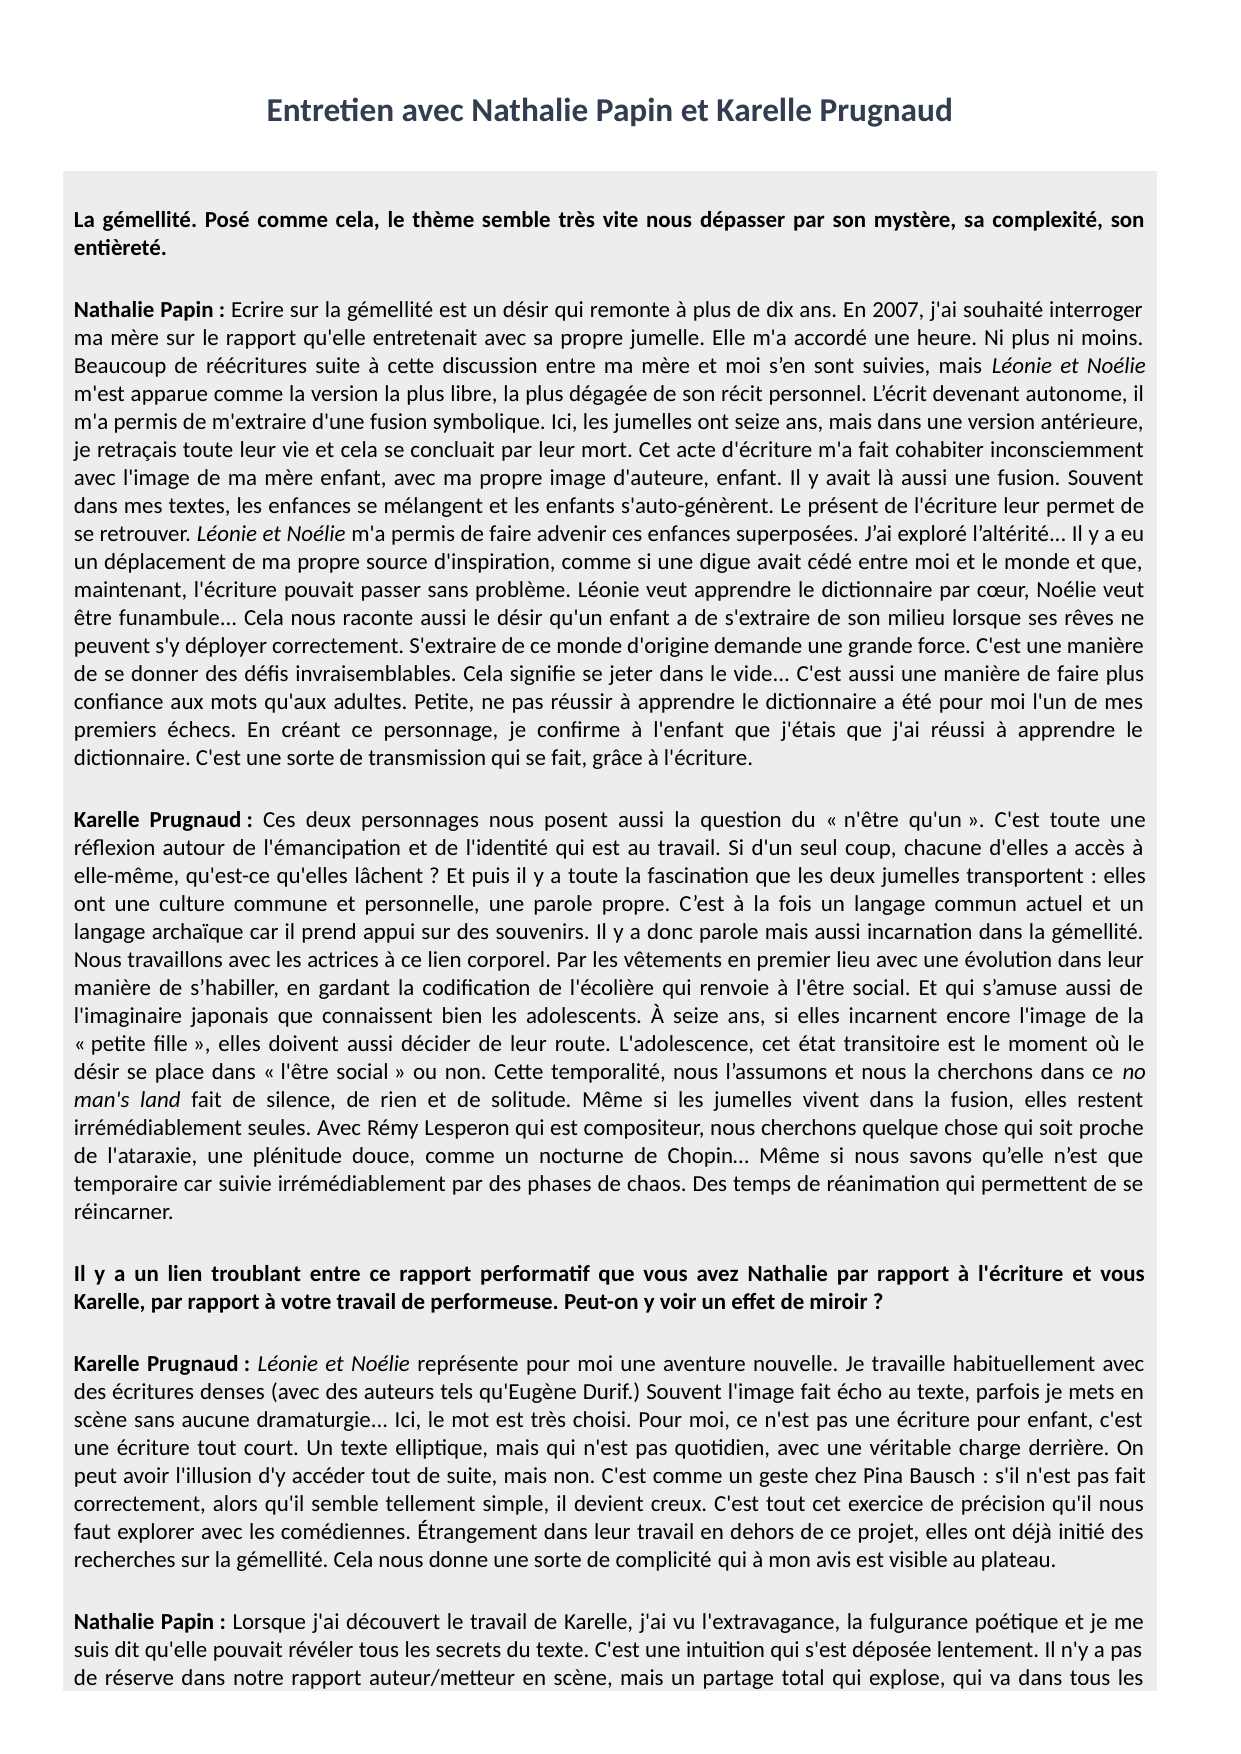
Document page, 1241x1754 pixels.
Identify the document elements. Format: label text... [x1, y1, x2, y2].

table_header Entretien avec Nathalie Papin et Karelle Prugnaud [63, 89, 1157, 170]
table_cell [63, 171, 1157, 1691]
